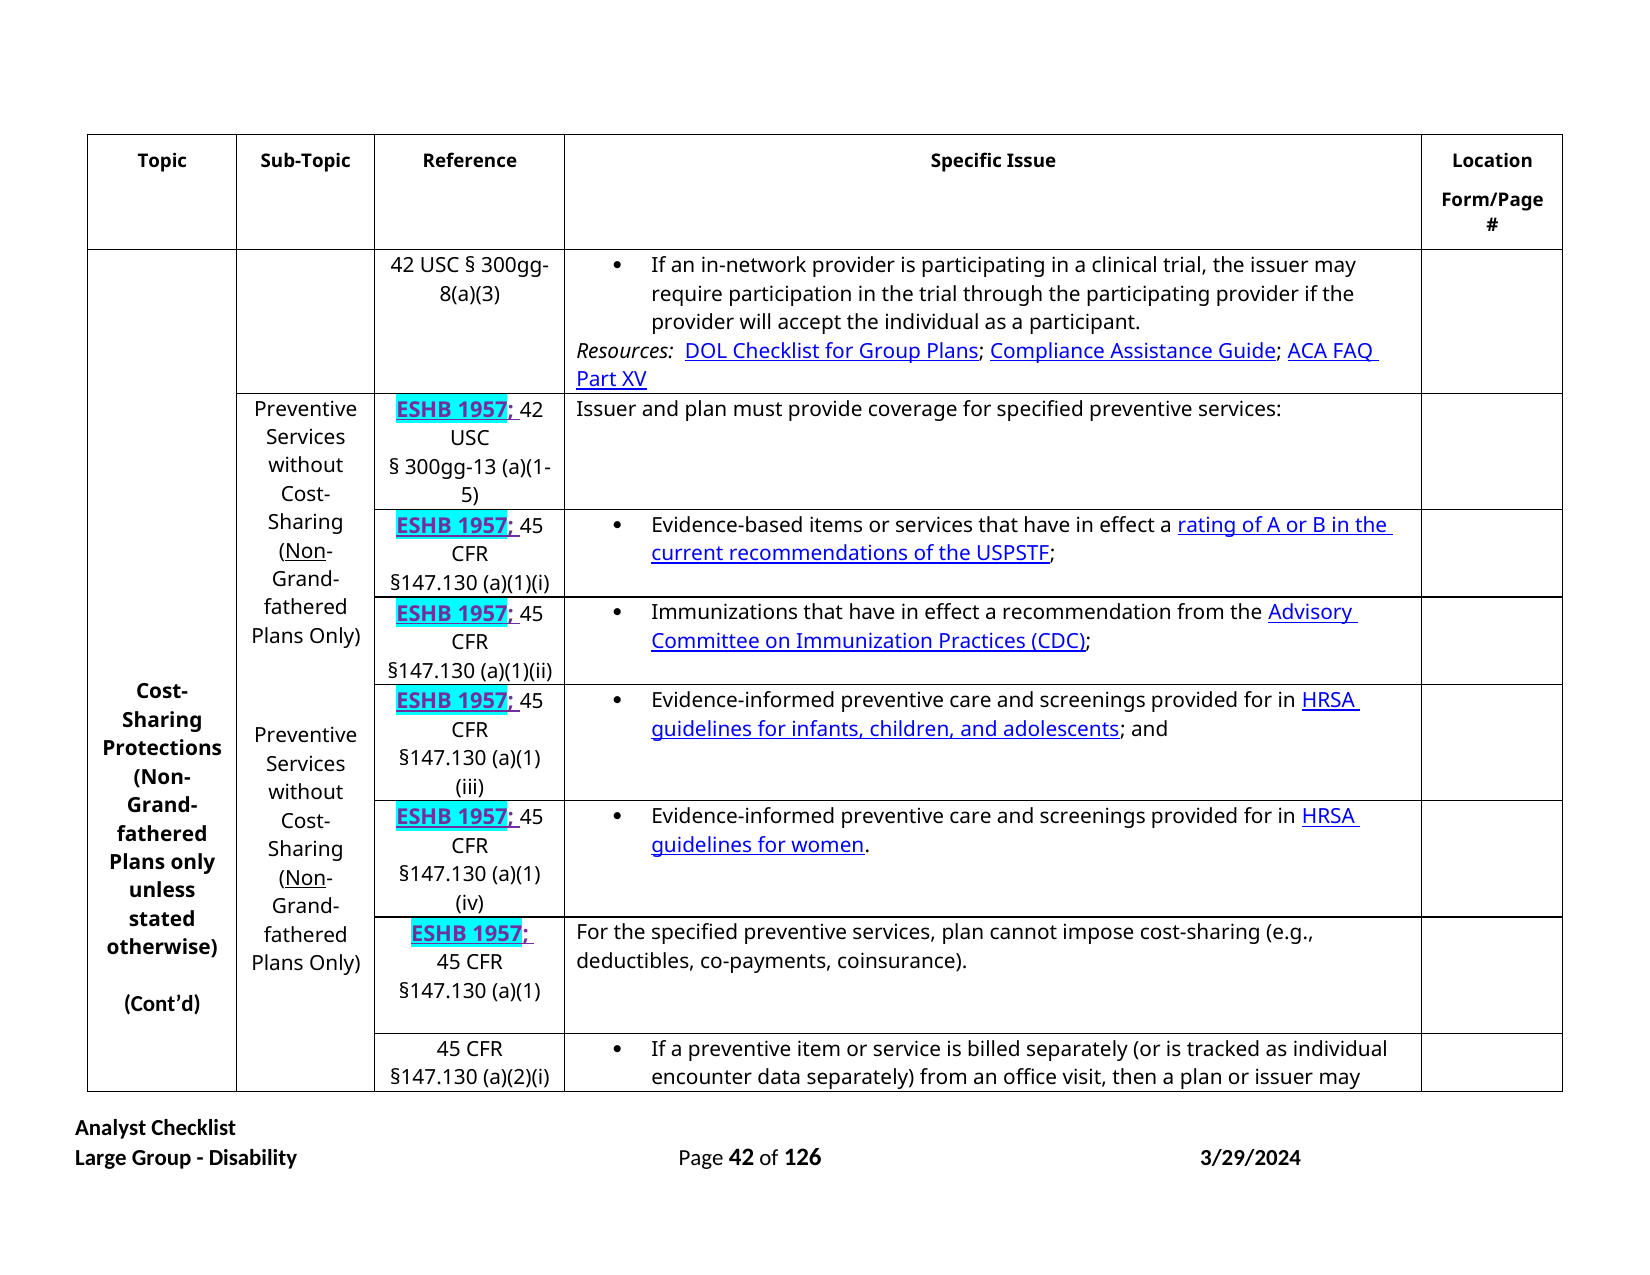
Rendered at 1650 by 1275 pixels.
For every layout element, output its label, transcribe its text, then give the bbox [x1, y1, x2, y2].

table_cell ESHB 1957; 45 CFR §147.130 (a)(1)(iii) [375, 685, 564, 800]
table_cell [565, 1034, 1421, 1091]
table_cell Issuer and plan must provide coverage for specified preventive services: [565, 394, 1421, 509]
table_header Sub-Topic [237, 135, 374, 249]
table_cell 42 USC § 300gg-8(a)(3) [375, 250, 564, 393]
table_cell [1422, 250, 1562, 393]
table_header Location Form/Page # [1422, 135, 1562, 249]
table_cell ESHB 1957; 45 CFR §147.130 (a)(1)(ii) [375, 598, 564, 684]
table_cell ESHB 1957; 45 CFR §147.130 (a)(1) [375, 918, 564, 1033]
table_cell Immunizations that have in effect a recommendation from the Advisory Committee on Immunization Practices (CDC); [565, 598, 1421, 684]
table_cell ESHB 1957; 42 USC § 300gg-13 (a)(1-5) [375, 394, 564, 509]
table_cell Evidence-based items or services that have in effect a rating of A or B in the current recommendations of the USPSTF; [565, 510, 1421, 596]
table_cell [1422, 510, 1562, 596]
table_cell ESHB 1957; 45 CFR §147.130 (a)(1)(iv) [375, 801, 564, 916]
table_cell [1422, 598, 1562, 684]
table_cell Evidence-informed preventive care and screenings provided for in HRSA guidelines for infants, children, and adolescents; and [565, 685, 1421, 800]
table_cell ESHB 1957; 45 CFR §147.130 (a)(1)(i) [375, 510, 564, 596]
table_cell [1422, 918, 1562, 1033]
table_cell [1422, 801, 1562, 916]
table_cell Preventive Services without Cost-Sharing (Non-Grand-fathered Plans Only) Preventive Services without Cost-Sharing (Non-Grand-fathered Plans Only) [237, 394, 374, 1091]
table_cell 45 CFR §147.130 (a)(2)(i) [375, 1034, 564, 1091]
table_cell [1422, 1034, 1562, 1091]
table_cell [1422, 394, 1562, 509]
table_cell If an in-network provider is participating in a clinical trial, the issuer may require participation in the trial through the participating provider if the provider will accept the individual as a participant. Resources: DOL Checklist for Group Plans; Compliance Assistance Guide; ACA FAQ Part XV [565, 250, 1421, 393]
table_header Reference [375, 135, 564, 249]
table_cell For the specified preventive services, plan cannot impose cost-sharing (e.g., deductibles, co-payments, coinsurance). [565, 918, 1421, 1033]
table_cell Evidence-informed preventive care and screenings provided for in HRSA guidelines for women. [565, 801, 1421, 916]
table_cell [1422, 685, 1562, 800]
table_header Topic [88, 135, 236, 249]
table_header Specific Issue [565, 135, 1421, 249]
